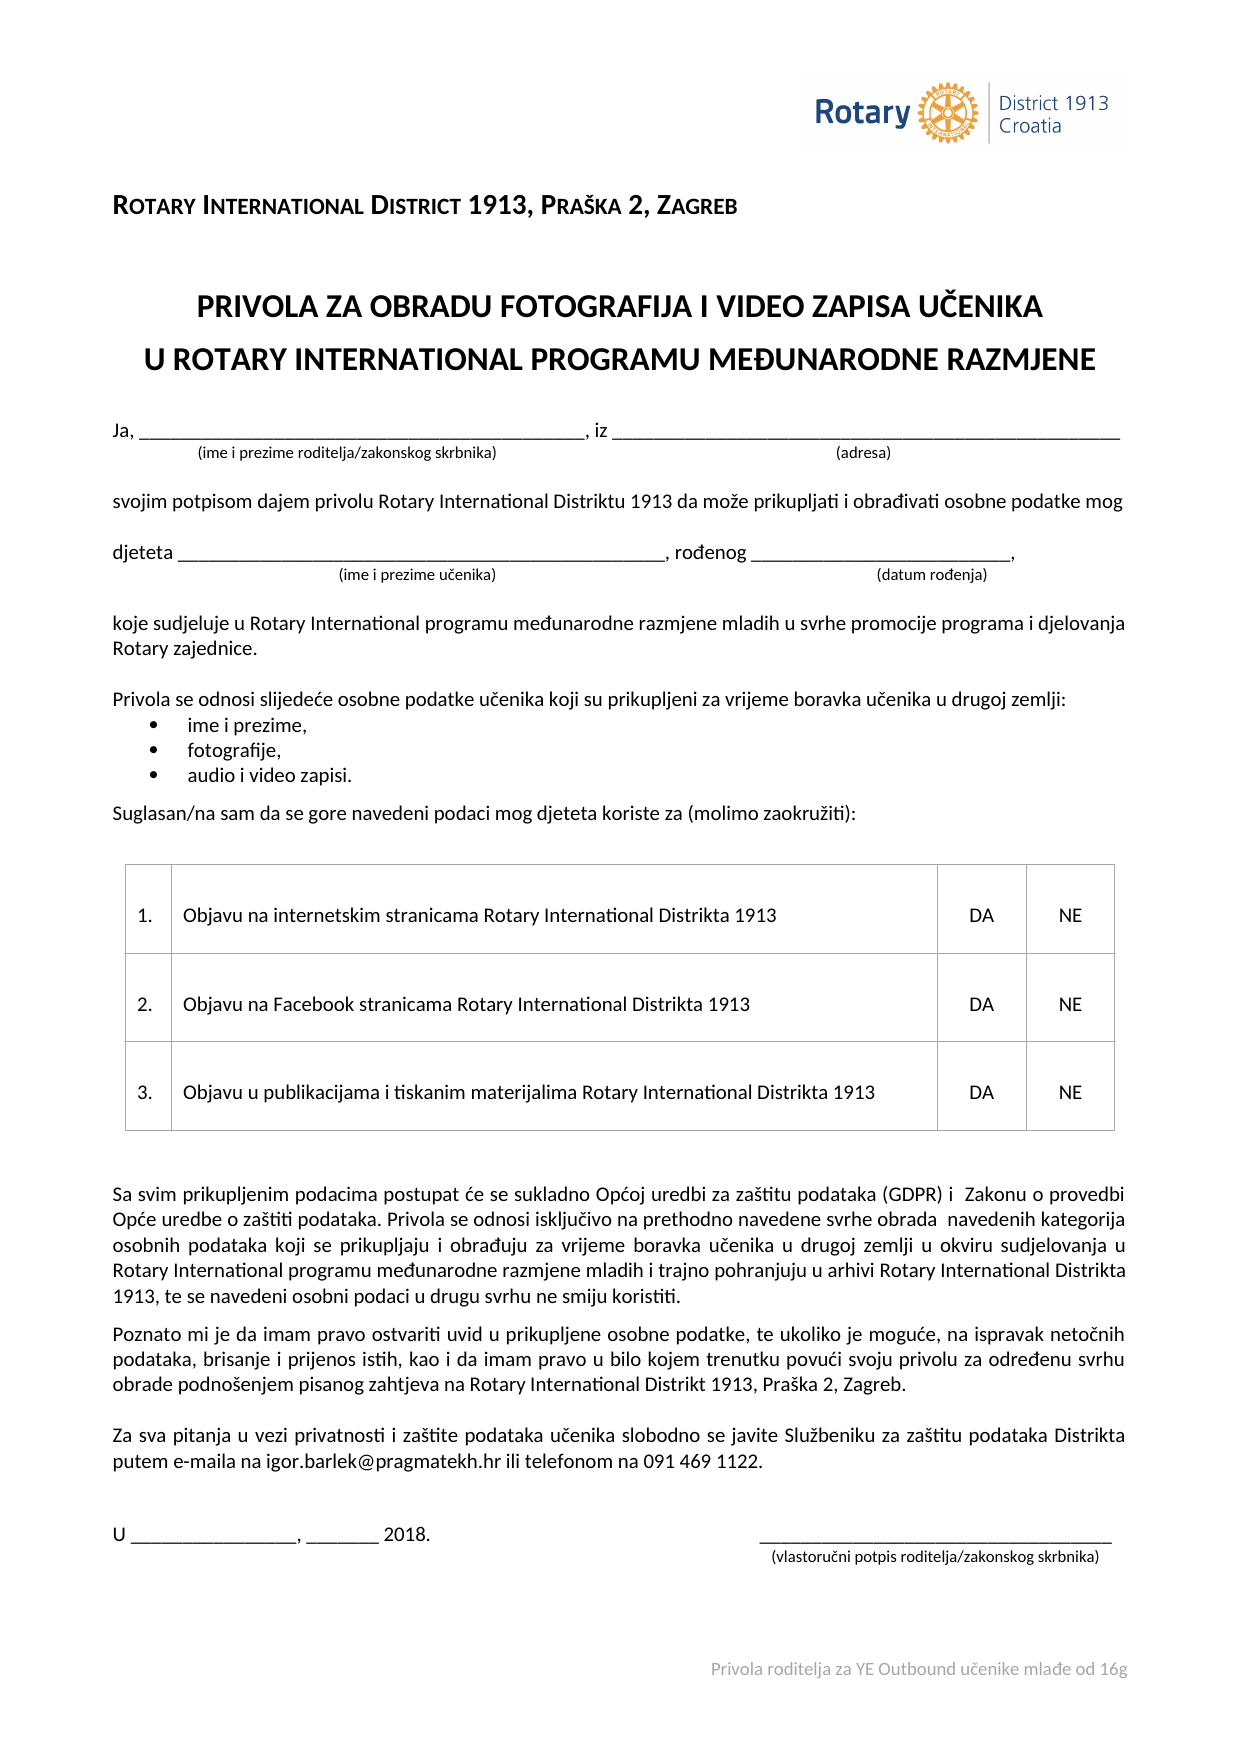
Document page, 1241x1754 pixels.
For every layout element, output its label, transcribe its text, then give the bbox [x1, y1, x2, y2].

text Sa svim prikupljenim podacima postupat će se sukladno Općoj uredbi za zaštitu podataka (GDPR) i Zakonu o provedbi Opće uredbe o zaštiti podataka. Privola se odnosi isključivo na prethodno navedene svrhe obrada navedenih kategorija osobnih podataka koji se prikupljaju i obrađuju za vrijeme boravka učenika u drugoj zemlji u okviru sudjelovanja u Rotary International programu međunarodne razmjene mladih i trajno pohranjuju u arhivi Rotary International Distrikta 1913, te se navedeni osobni podaci u drugu svrhu ne smiju koristiti. [112, 1181, 1128, 1308]
table_cell 2. [126, 954, 171, 1041]
table_cell Objavu na Facebook stranicama Rotary International Distrikta 1913 [172, 954, 937, 1041]
table_cell NE [1027, 1042, 1114, 1130]
text PRIVOLA ZA OBRADU FOTOGRAFIJA I VIDEO ZAPISA UČENIKA [112, 285, 1128, 326]
text Za sva pitanja u vezi privatnosti i zaštite podataka učenika slobodno se javite Službeniku za zaštitu podataka Distrikta putem e-maila na igor.barlek@pragmatekh.hr ili telefonom na 091 469 1122. [112, 1422, 1128, 1473]
text Poznato mi je da imam pravo ostvariti uvid u prikupljene osobne podatke, te ukoliko je moguće, na ispravak netočnih podataka, brisanje i prijenos istih, kao i da imam pravo u bilo kojem trenutku povući svoju privolu za određenu svrhu obrade podnošenjem pisanog zahtjeva na Rotary International Distrikt 1913, Praška 2, Zagreb. [112, 1321, 1128, 1397]
text djeteta _______________________________________________, rođenog _________________________, [112, 539, 1128, 564]
text Rotary International District 1913, Praška 2, Zagreb [112, 186, 1128, 222]
table_header Objavu na internetskim stranicama Rotary International Distrikta 1913 [172, 865, 937, 952]
table_cell 3. [126, 1042, 171, 1130]
list (ime i prezime roditelja/zakonskog skrbnika) (adresa) [112, 442, 1128, 463]
picture [801, 73, 1128, 156]
text Privola se odnosi slijedeće osobne podatke učenika koji su prikupljeni za vrijeme boravka učenika u drugoj zemlji: [112, 686, 1128, 712]
text Suglasan/na sam da se gore navedeni podaci mog djeteta koriste za (molimo zaokružiti): [112, 801, 1128, 826]
list ime i prezime, [150, 712, 1128, 737]
table_header NE [1027, 865, 1114, 952]
text (vlastoručni potpis roditelja/zakonskog skrbnika) [112, 1547, 1128, 1567]
list fotografije, [150, 737, 1128, 763]
text U ROTARY INTERNATIONAL PROGRAMU MEĐUNARODNE RAZMJENE [112, 338, 1128, 379]
table_cell DA [938, 1042, 1026, 1130]
text svojim potpisom dajem privolu Rotary International Distriktu 1913 da može prikupljati i obrađivati osobne podatke mog [112, 488, 1128, 513]
list audio i video zapisi. [150, 763, 1128, 788]
text (ime i prezime učenika) (datum rođenja) [112, 564, 1128, 585]
table_header 1. [126, 865, 171, 952]
table_cell NE [1027, 954, 1114, 1041]
list Ja, ___________________________________________, iz _________________________________________________ [112, 417, 1128, 442]
table_header DA [938, 865, 1026, 952]
table_cell DA [938, 954, 1026, 1041]
text U ________________, _______ 2018. __________________________________ [112, 1521, 1128, 1547]
text koje sudjeluje u Rotary International programu međunarodne razmjene mladih u svrhe promocije programa i djelovanja Rotary zajednice. [112, 610, 1128, 661]
table_cell Objavu u publikacijama i tiskanim materijalima Rotary International Distrikta 1913 [172, 1042, 937, 1130]
